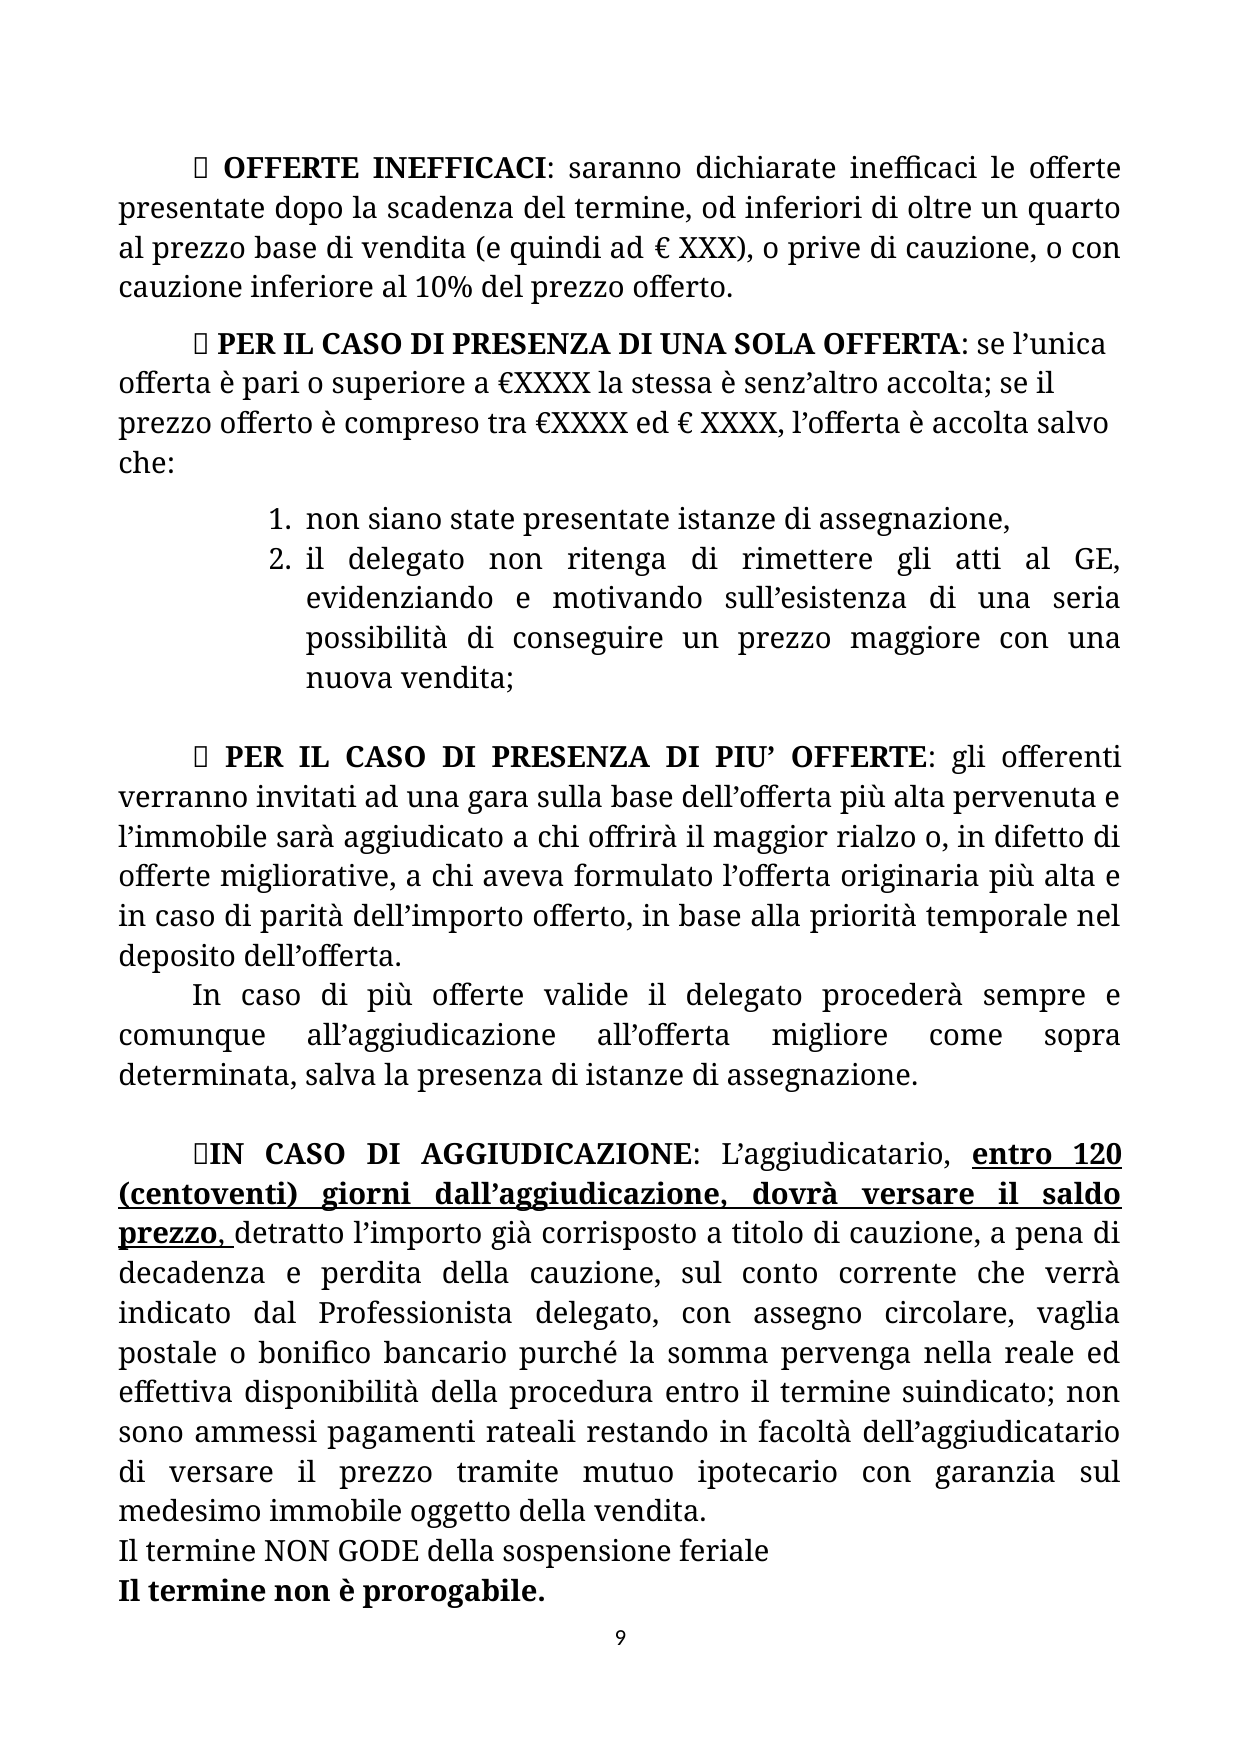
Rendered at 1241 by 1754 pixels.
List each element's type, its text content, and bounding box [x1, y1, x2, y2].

text  PER IL CASO DI PRESENZA DI PIU’ OFFERTE: gli offerenti verranno invitati ad una gara sulla base dell’offerta più alta pervenuta e l’immobile sarà aggiudicato a chi offrirà il maggior rialzo o, in difetto di offerte migliorative, a chi aveva formulato l’offerta originaria più alta e in caso di parità dell’importo offerto, in base alla priorità temporale nel deposito dell’offerta. [118, 737, 1122, 975]
text  OFFERTE INEFFICACI: saranno dichiarate inefficaci le offerte presentate dopo la scadenza del termine, od inferiori di oltre un quarto al prezzo base di vendita (e quindi ad € XXX), o prive di cauzione, o con cauzione inferiore al 10% del prezzo offerto. [118, 148, 1122, 306]
text Il termine NON GODE della sospensione feriale [118, 1530, 1122, 1570]
list non siano state presentate istanze di assegnazione, [268, 498, 1122, 538]
text IN CASO DI AGGIUDICAZIONE: L’aggiudicatario, entro 120 (centoventi) giorni dall’aggiudicazione, dovrà versare il saldo prezzo, detratto l’importo già corrisposto a titolo di cauzione, a pena di decadenza e perdita della cauzione, sul conto corrente che verrà indicato dal Professionista delegato, con assegno circolare, vaglia postale o bonifico bancario purché la somma pervenga nella reale ed effettiva disponibilità della procedura entro il termine suindicato; non sono ammessi pagamenti rateali restando in facoltà dell’aggiudicatario di versare il prezzo tramite mutuo ipotecario con garanzia sul medesimo immobile oggetto della vendita. [118, 1209, 1122, 1530]
text IN CASO DI AGGIUDICAZIONE: L’aggiudicatario, entro 120 (centoventi) giorni dall’aggiudicazione, dovrà versare il saldo prezzo, detratto l’importo già corrisposto a titolo di cauzione, a pena di decadenza e perdita della cauzione, sul conto corrente che verrà indicato dal Professionista delegato, con assegno circolare, vaglia postale o bonifico bancario purché la somma pervenga nella reale ed effettiva disponibilità della procedura entro il termine suindicato; non sono ammessi pagamenti rateali restando in facoltà dell’aggiudicatario di versare il prezzo tramite mutuo ipotecario con garanzia sul medesimo immobile oggetto della vendita. [118, 1133, 1122, 1207]
list il delegato non ritenga di rimettere gli atti al GE, evidenziando e motivando sull’esistenza di una seria possibilità di conseguire un prezzo maggiore con una nuova vendita; [268, 538, 1122, 697]
text In caso di più offerte valide il delegato procederà sempre e comunque all’aggiudicazione all’offerta migliore come sopra determinata, salva la presenza di istanze di assegnazione. [118, 975, 1122, 1094]
text  PER IL CASO DI PRESENZA DI UNA SOLA OFFERTA: se l’unica offerta è pari o superiore a €XXXX la stessa è senz’altro accolta; se il prezzo offerto è compreso tra €XXXX ed € XXXX, l’offerta è accolta salvo che: [118, 323, 1122, 482]
text Il termine non è prorogabile. [118, 1570, 1122, 1610]
